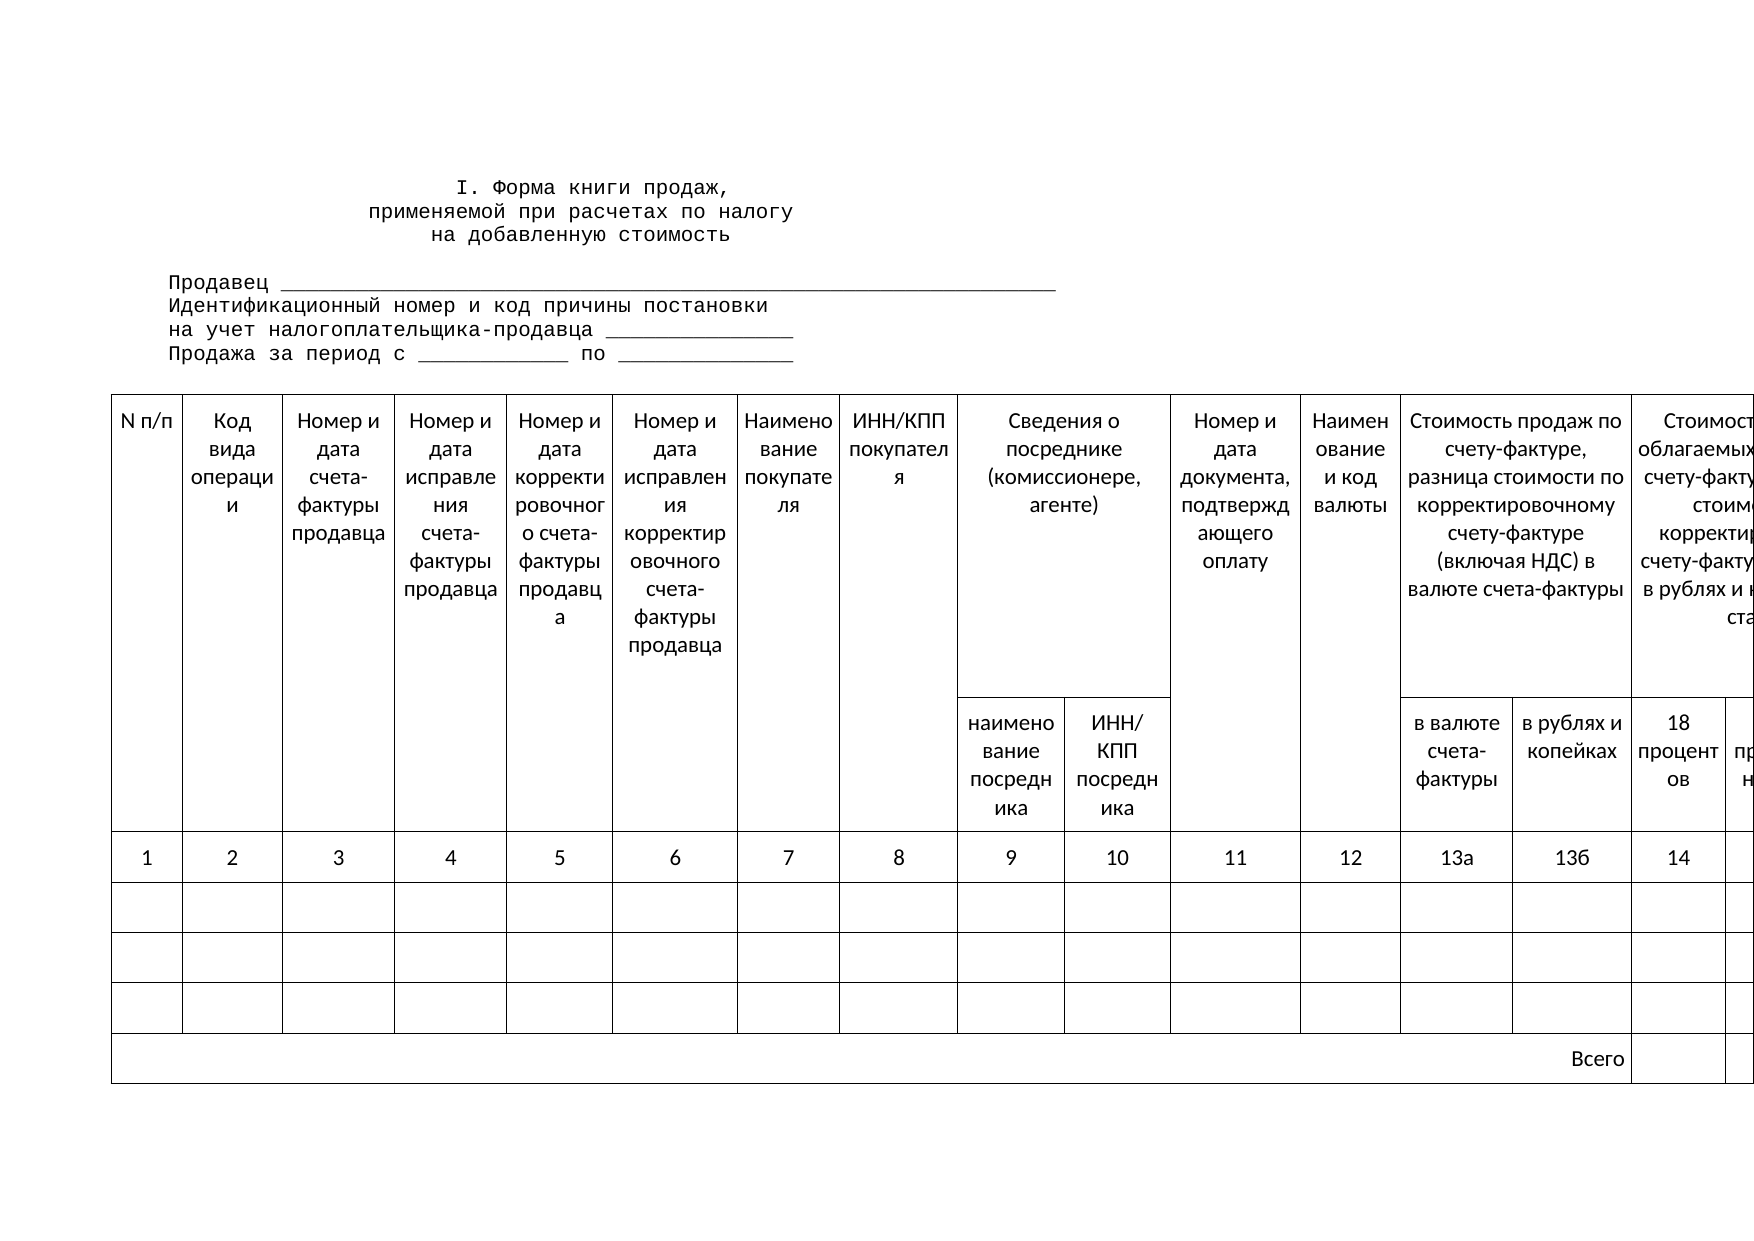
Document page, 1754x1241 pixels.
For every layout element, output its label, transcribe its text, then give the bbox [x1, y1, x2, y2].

table_cell 2 [183, 832, 282, 882]
table_header Номер и дата документа, подтверждающего оплату [1171, 395, 1300, 831]
table_cell [840, 933, 957, 982]
table_cell [112, 883, 182, 932]
table_cell [958, 983, 1064, 1032]
table_cell [183, 983, 282, 1032]
table_cell [840, 983, 957, 1032]
table_cell [183, 933, 282, 982]
table_header Номер и дата корректировочного счета-фактуры продавца [507, 395, 612, 831]
table_cell 10 процентов [1726, 698, 1753, 831]
table_cell [1301, 883, 1400, 932]
table_header Стоимость продаж, облагаемых налогом, по счету-фактуре, разница стоимости по корректировочному счету-фактуре (без НДС) в рублях и копейках, по ставке [1632, 395, 1753, 697]
table_cell [283, 933, 394, 982]
table_cell 1 [112, 832, 182, 882]
table_cell [958, 933, 1064, 982]
table_cell [1726, 933, 1753, 982]
table_cell ИНН/ КПП посредника [1065, 698, 1170, 831]
text Продавец ______________________________________________________________ [118, 272, 1636, 295]
table_header Номер и дата исправления счета-фактуры продавца [395, 395, 506, 831]
table_cell 15 [1726, 832, 1753, 882]
table_cell [1513, 883, 1631, 932]
table_cell [1065, 983, 1170, 1032]
table_cell [1513, 983, 1631, 1032]
table_cell [1171, 983, 1300, 1032]
table_cell 4 [395, 832, 506, 882]
table_header Стоимость продаж по счету-фактуре, разница стоимости по корректировочному счету-фактуре (включая НДС) в валюте счета-фактуры [1401, 395, 1631, 697]
table_cell 13а [1401, 832, 1512, 882]
table_cell в валюте счета-фактуры [1401, 698, 1512, 831]
table_cell [1401, 883, 1512, 932]
table_cell [1726, 983, 1753, 1032]
table_cell [507, 883, 612, 932]
table_cell [1726, 1034, 1753, 1083]
table_cell [395, 883, 506, 932]
table_cell [395, 933, 506, 982]
table_header ИНН/КПП покупателя [840, 395, 957, 831]
table_cell [958, 883, 1064, 932]
table_cell [738, 933, 839, 982]
table_cell [613, 933, 737, 982]
table_cell [1171, 883, 1300, 932]
table_cell [1632, 983, 1725, 1032]
table_cell 10 [1065, 832, 1170, 882]
table_cell [1301, 933, 1400, 982]
table_cell [840, 883, 957, 932]
text Идентификационный номер и код причины постановки [118, 295, 1636, 319]
table_cell [1065, 933, 1170, 982]
table_cell [1726, 883, 1753, 932]
text I. Форма книги продаж, [118, 177, 1636, 201]
table_cell 6 [613, 832, 737, 882]
table_cell [738, 883, 839, 932]
table_cell [1401, 983, 1512, 1032]
table_cell [613, 983, 737, 1032]
table_cell [1632, 933, 1725, 982]
table_cell 11 [1171, 832, 1300, 882]
table_cell 8 [840, 832, 957, 882]
table_cell [507, 933, 612, 982]
table_cell [1632, 1034, 1725, 1083]
table_cell [395, 983, 506, 1032]
table_cell [283, 883, 394, 932]
table_cell [1632, 883, 1725, 932]
table_cell 3 [283, 832, 394, 882]
text Продажа за период с ____________ по ______________ [118, 343, 1636, 366]
table_cell 18 процентов [1632, 698, 1725, 831]
table_cell [283, 983, 394, 1032]
table_header Наименование покупателя [738, 395, 839, 831]
table_cell 14 [1632, 832, 1725, 882]
table_header Код вида операции [183, 395, 282, 831]
text на добавленную стоимость [118, 224, 1636, 248]
table_cell 13б [1513, 832, 1631, 882]
table_cell [1171, 933, 1300, 982]
table_cell 9 [958, 832, 1064, 882]
table_cell [183, 883, 282, 932]
table_header Номер и дата счета-фактуры продавца [283, 395, 394, 831]
table_cell [1301, 983, 1400, 1032]
table_cell [507, 983, 612, 1032]
table_cell [112, 983, 182, 1032]
table_cell в рублях и копейках [1513, 698, 1631, 831]
table_cell [613, 883, 737, 932]
table_header Наименование и код валюты [1301, 395, 1400, 831]
text на учет налогоплательщика-продавца _______________ [118, 319, 1636, 343]
table_cell наименование посредника [958, 698, 1064, 831]
table_header Номер и дата исправления корректировочного счета-фактуры продавца [613, 395, 737, 831]
table_cell 5 [507, 832, 612, 882]
table_cell 12 [1301, 832, 1400, 882]
table_header N п/п [112, 395, 182, 831]
table_cell 7 [738, 832, 839, 882]
table_cell Всего [112, 1034, 1631, 1083]
table_cell [1513, 933, 1631, 982]
table_cell [738, 983, 839, 1032]
table_cell [1065, 883, 1170, 932]
text применяемой при расчетах по налогу [118, 201, 1636, 224]
table_header Сведения о посреднике (комиссионере, агенте) [958, 395, 1170, 697]
table_cell [112, 933, 182, 982]
table_cell [1401, 933, 1512, 982]
